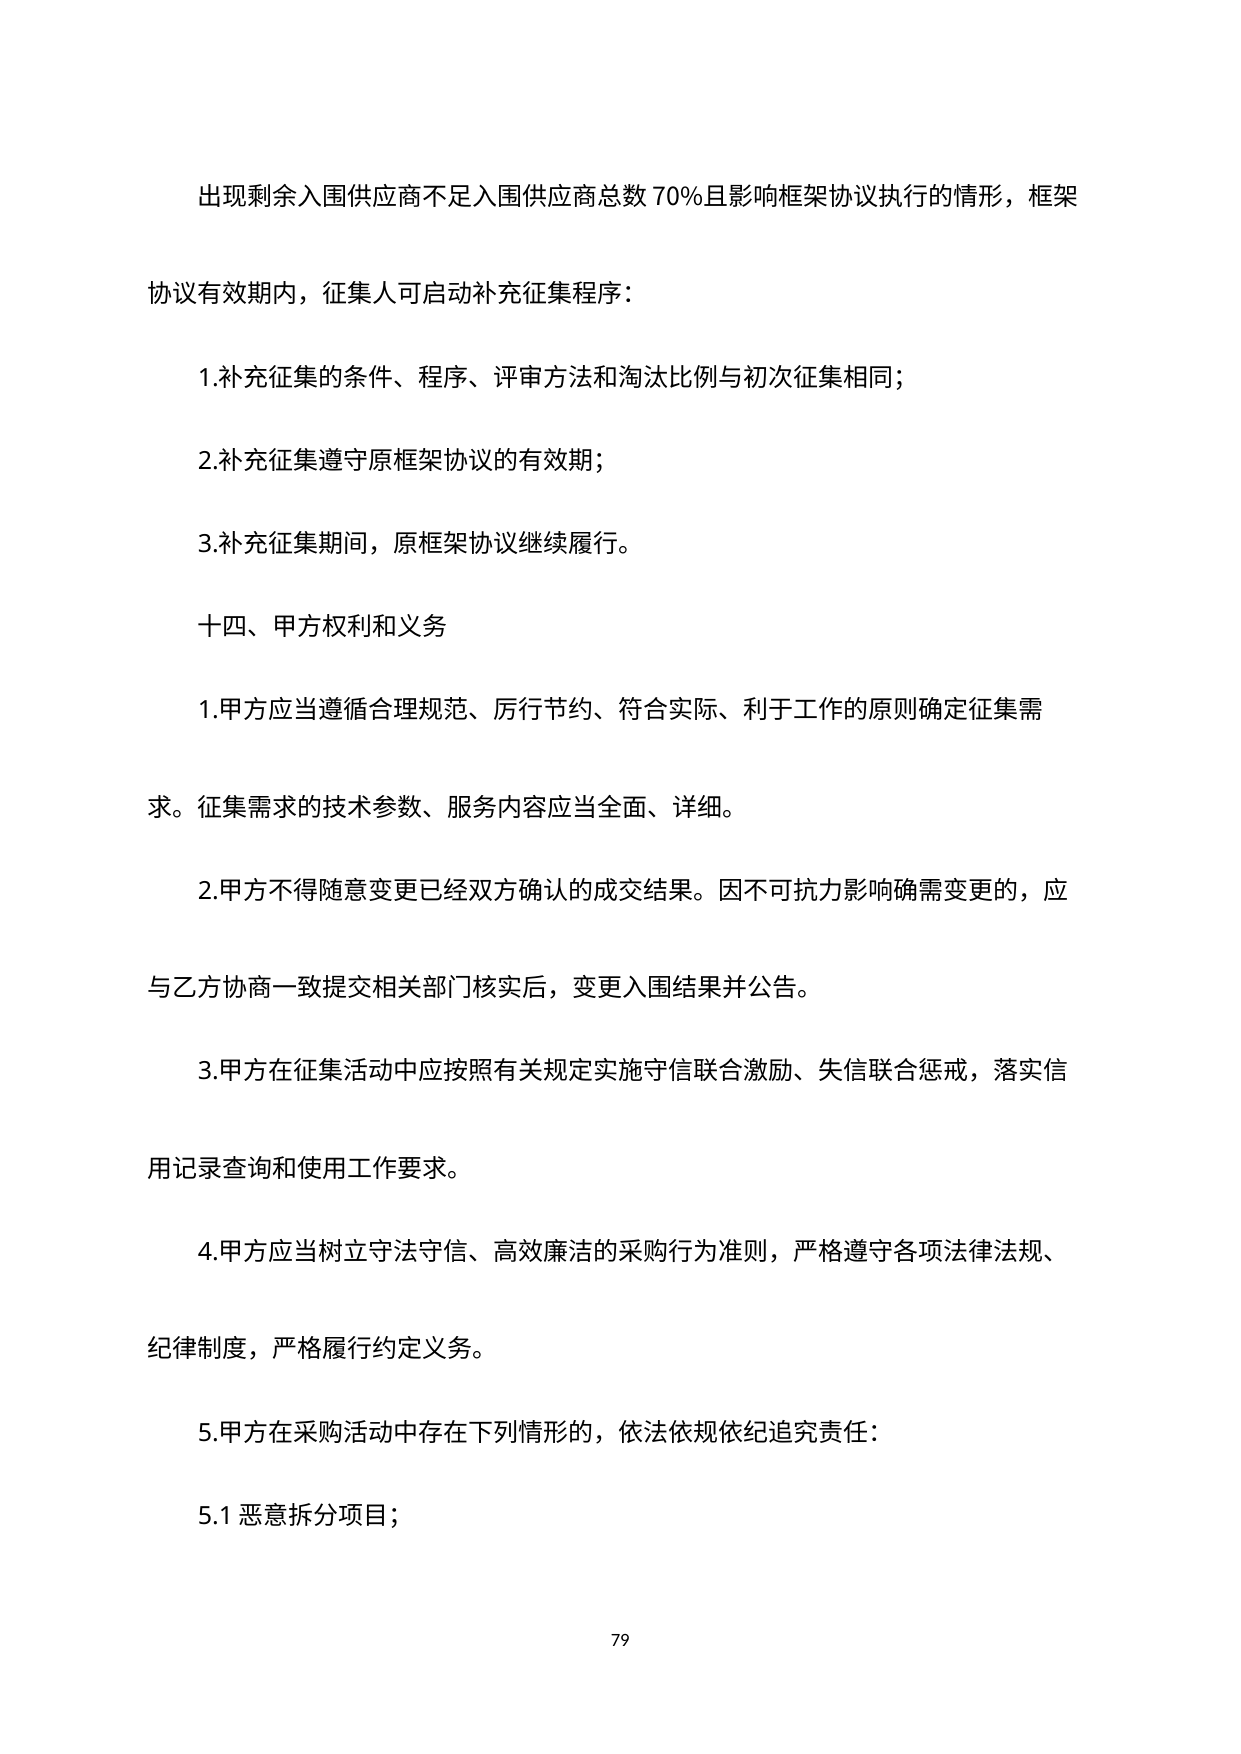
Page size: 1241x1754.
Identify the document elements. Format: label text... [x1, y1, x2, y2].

text 十四、甲方权利和义务 [148, 592, 1092, 657]
text 5.甲方在采购活动中存在下列情形的，依法依规依纪追究责任： [148, 1398, 1092, 1463]
text 5.1恶意拆分项目； [148, 1481, 1092, 1546]
text 出现剩余入围供应商不足入围供应商总数70%且影响框架协议执行的情形，框架协议有效期内，征集人可启动补充征集程序： [148, 162, 1092, 324]
text 4.甲方应当树立守法守信、高效廉洁的采购行为准则，严格遵守各项法律法规、纪律制度，严格履行约定义务。 [148, 1217, 1092, 1379]
text 2.补充征集遵守原框架协议的有效期； [148, 426, 1092, 491]
text 2.甲方不得随意变更已经双方确认的成交结果。因不可抗力影响确需变更的，应与乙方协商一致提交相关部门核实后，变更入围结果并公告。 [148, 856, 1092, 1018]
text 3.甲方在征集活动中应按照有关规定实施守信联合激励、失信联合惩戒，落实信用记录查询和使用工作要求。 [148, 1036, 1092, 1199]
text 1.补充征集的条件、程序、评审方法和淘汰比例与初次征集相同； [148, 343, 1092, 408]
text 3.补充征集期间，原框架协议继续履行。 [148, 509, 1092, 574]
text 1.甲方应当遵循合理规范、厉行节约、符合实际、利于工作的原则确定征集需求。征集需求的技术参数、服务内容应当全面、详细。 [148, 675, 1092, 838]
